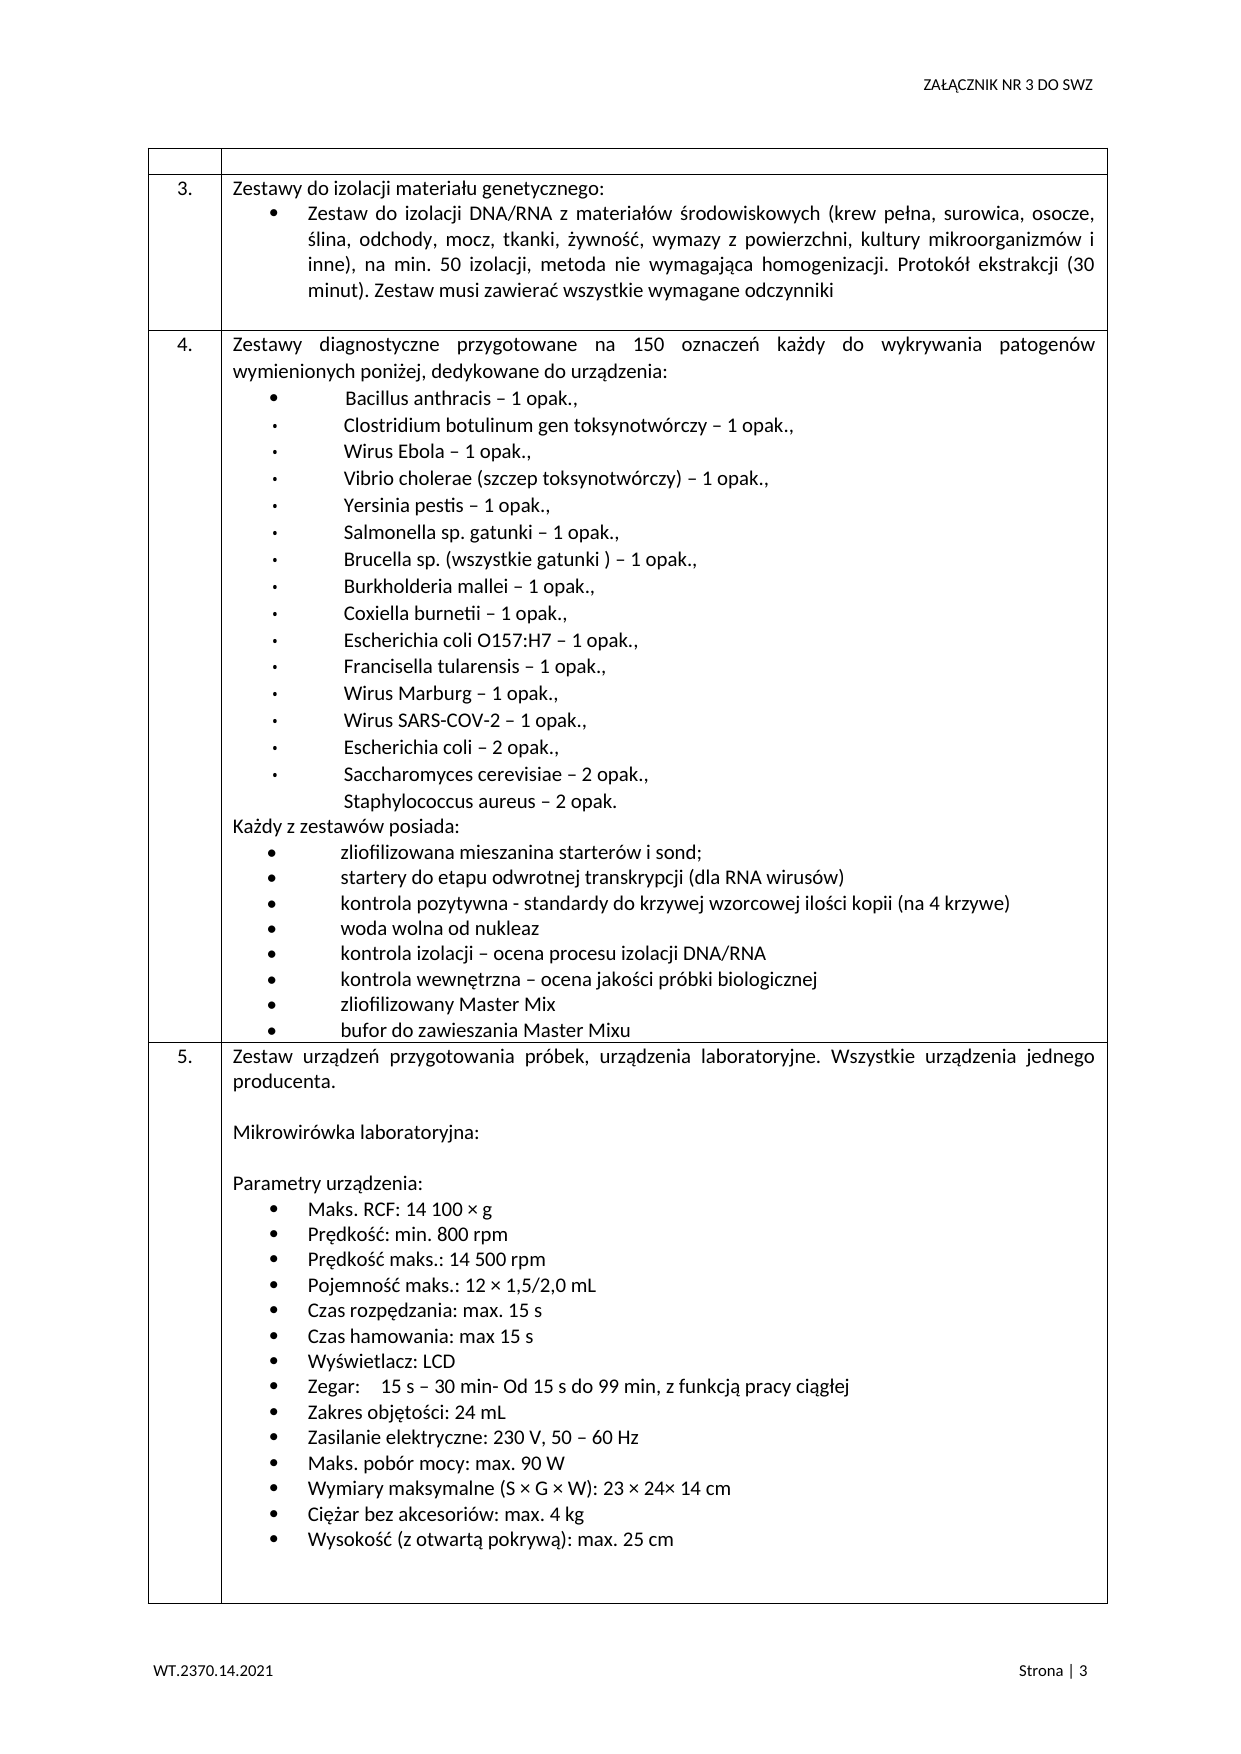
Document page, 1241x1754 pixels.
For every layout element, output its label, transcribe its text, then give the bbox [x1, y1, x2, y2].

table_cell 3. [149, 175, 221, 330]
table_cell Zestawy do izolacji materiału genetycznego: Zestaw do izolacji DNA/RNA z materiałów środowiskowych (krew pełna, surowica, osocze, ślina, odchody, mocz, tkanki, żywność, wymazy z powierzchni, kultury mikroorganizmów i inne), na min. 50 izolacji, metoda nie wymagająca homogenizacji. Protokół ekstrakcji (30 minut). Zestaw musi zawierać wszystkie wymagane odczynniki [222, 175, 1107, 330]
table_cell 5. [149, 1043, 221, 1602]
table_cell Zestawy diagnostyczne przygotowane na 150 oznaczeń każdy do wykrywania patogenów wymienionych poniżej, dedykowane do urządzenia: Bacillus anthracis – 1 opak., Clostridium botulinum gen toksynotwórczy – 1 opak., Wirus Ebola – 1 opak., Vibrio cholerae (szczep toksynotwórczy) – 1 opak., Yersinia pestis – 1 opak., Salmonella sp. gatunki – 1 opak., Brucella sp. (wszystkie gatunki ) – 1 opak., Burkholderia mallei – 1 opak., Coxiella burnetii – 1 opak., Escherichia coli O157:H7 – 1 opak., Francisella tularensis – 1 opak., Wirus Marburg – 1 opak., Wirus SARS-COV-2 – 1 opak., Escherichia coli – 2 opak., Saccharomyces cerevisiae – 2 opak., Staphylococcus aureus – 2 opak. Każdy z zestawów posiada: • zliofilizowana mieszanina starterów i sond; • startery do etapu odwrotnej transkrypcji (dla RNA wirusów) • kontrola pozytywna - standardy do krzywej wzorcowej ilości kopii (na 4 krzywe) • woda wolna od nukleaz • kontrola izolacji – ocena procesu izolacji DNA/RNA • kontrola wewnętrzna – ocena jakości próbki biologicznej • zliofilizowany Master Mix • bufor do zawieszania Master Mixu [222, 331, 1107, 1042]
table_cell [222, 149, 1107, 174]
table_cell 2. [149, 149, 221, 174]
table_cell 4. [149, 331, 221, 1042]
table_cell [222, 1043, 1107, 1602]
